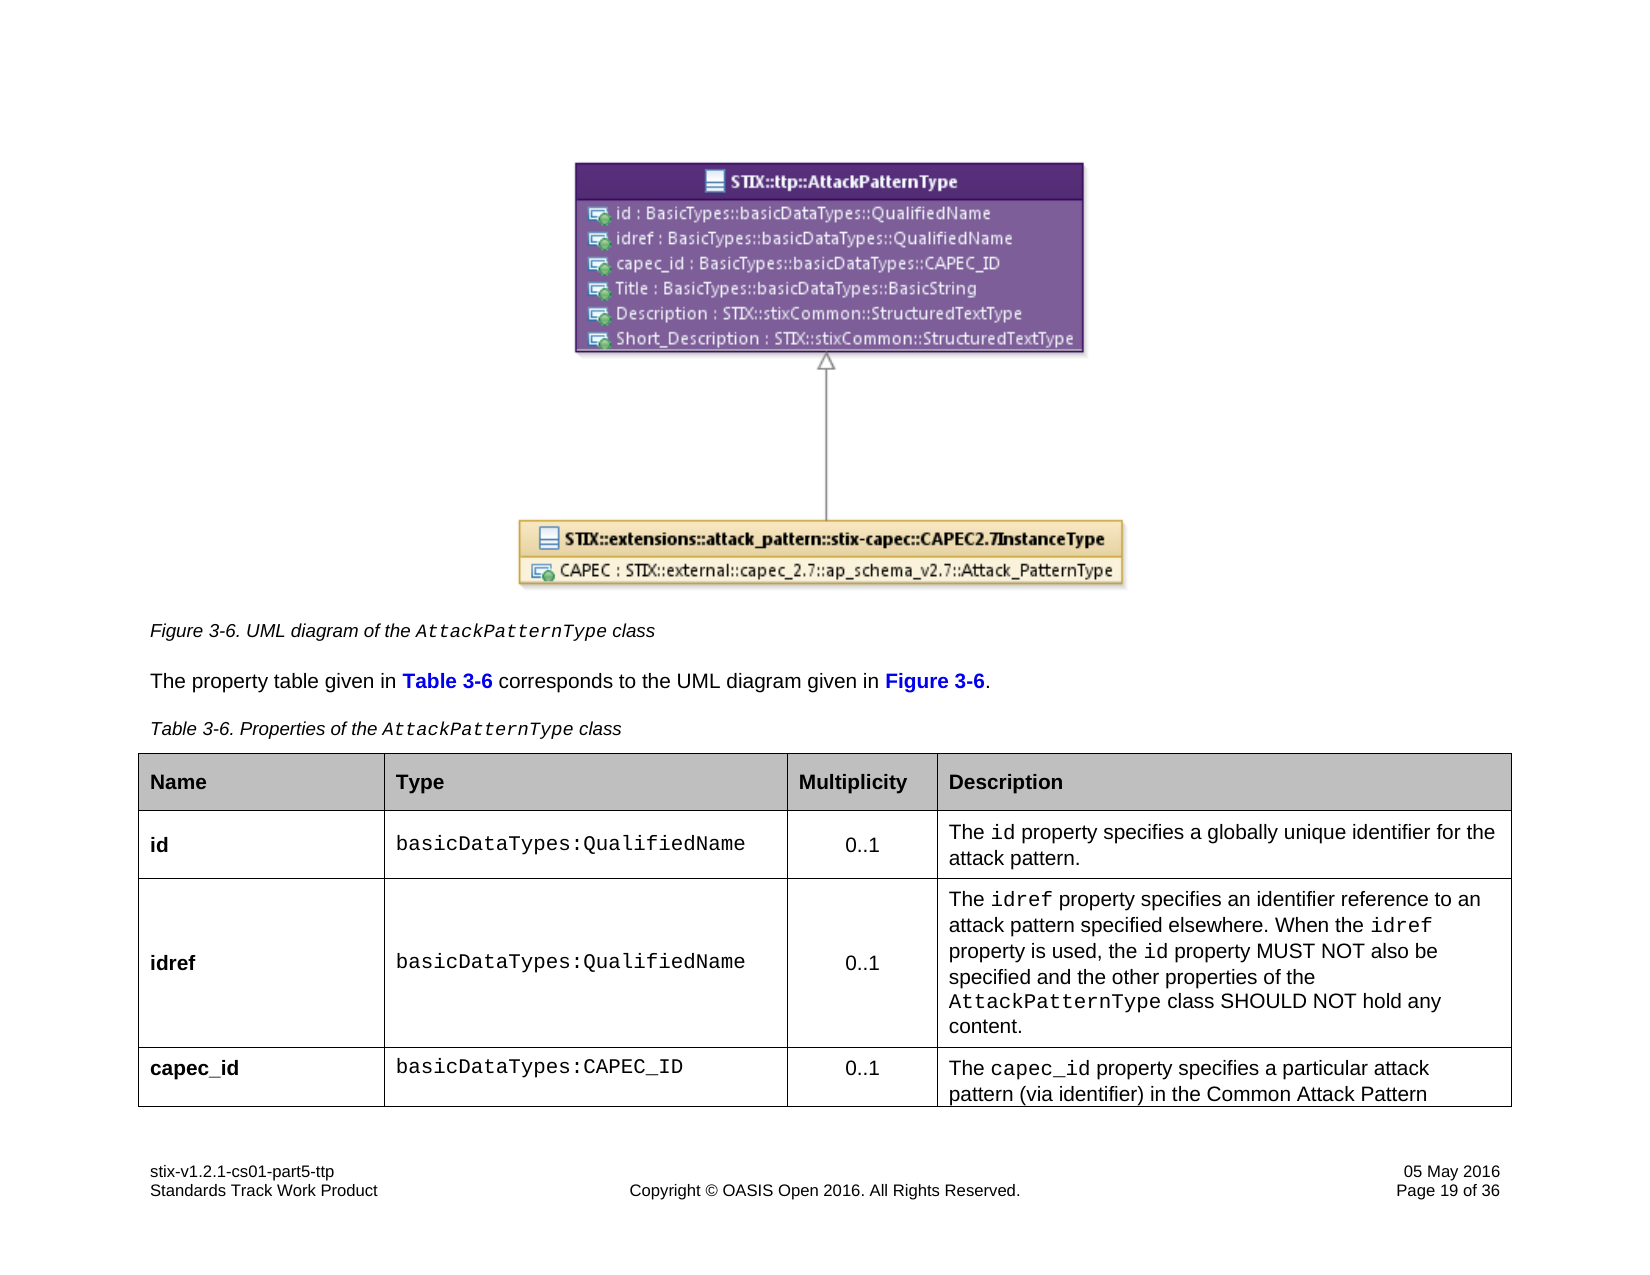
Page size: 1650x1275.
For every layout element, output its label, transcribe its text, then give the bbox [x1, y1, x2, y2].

table_header Type [385, 754, 787, 810]
picture [505, 150, 1145, 608]
table_header Description [938, 754, 1511, 810]
table_header Multiplicity [788, 754, 937, 810]
table_cell 0..1 [788, 879, 937, 1047]
table_cell capec_id [139, 1048, 384, 1106]
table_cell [938, 1048, 1511, 1106]
table_cell id [139, 811, 384, 878]
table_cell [385, 1048, 787, 1106]
table_cell idref [139, 879, 384, 1047]
table_header Name [139, 754, 384, 810]
table_cell basicDataTypes:QualifiedName [385, 811, 787, 878]
table_cell 0..1 [788, 1048, 937, 1106]
table_cell The id property specifies a globally unique identifier for the attack pattern. [938, 811, 1511, 878]
table_cell basicDataTypes:QualifiedName [385, 879, 787, 1047]
table_cell The idref property specifies an identifier reference to an attack pattern specified elsewhere. When the idref property is used, the id property MUST NOT also be specified and the other properties of the AttackPatternType class SHOULD NOT hold any content. [938, 879, 1511, 1047]
table_cell 0..1 [788, 811, 937, 878]
